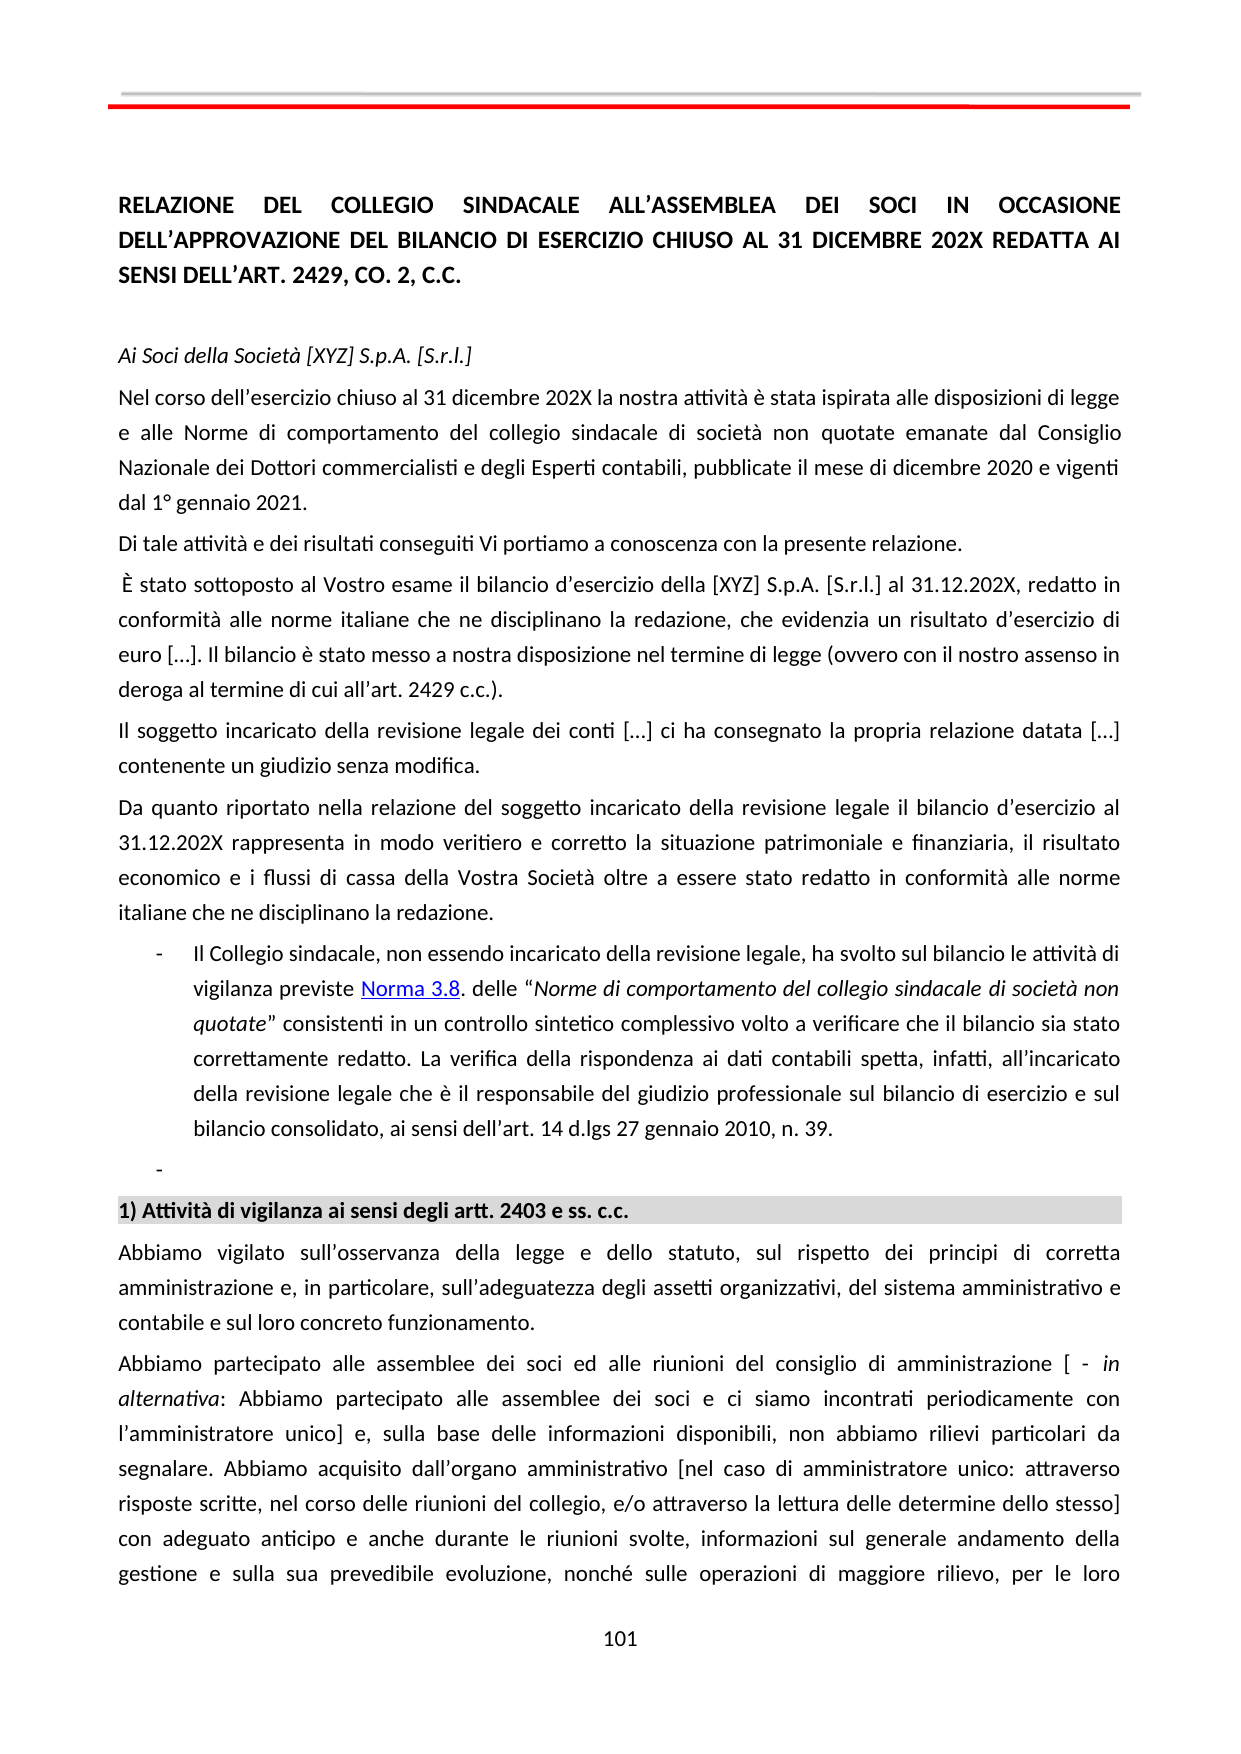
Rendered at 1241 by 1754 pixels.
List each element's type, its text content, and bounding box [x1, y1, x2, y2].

text 1) Attività di vigilanza ai sensi degli artt. 2403 e ss. c.c. [118, 1196, 1122, 1224]
text Nel corso dell’esercizio chiuso al 31 dicembre 202X la nostra attività è stata ispirata alle disposizioni di legge e alle Norme di comportamento del collegio sindacale di società non quotate emanate dal Consiglio Nazionale dei Dottori commercialisti e degli Esperti contabili, pubblicate il mese di dicembre 2020 e vigenti dal 1° gennaio 2021. [118, 383, 1122, 516]
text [118, 1349, 1122, 1587]
text È stato sottoposto al Vostro esame il bilancio d’esercizio della [XYZ] S.p.A. [S.r.l.] al 31.12.202X, redatto in conformità alle norme italiane che ne disciplinano la redazione, che evidenzia un risultato d’esercizio di euro […]. Il bilancio è stato messo a nostra disposizione nel termine di legge (ovvero con il nostro assenso in deroga al termine di cui all’art. 2429 c.c.). [118, 570, 1122, 703]
text Di tale attività e dei risultati conseguiti Vi portiamo a conoscenza con la presente relazione. [118, 529, 1122, 557]
text Da quanto riportato nella relazione del soggetto incaricato della revisione legale il bilancio d’esercizio al 31.12.202X rappresenta in modo veritiero e corretto la situazione patrimoniale e finanziaria, il risultato economico e i flussi di cassa della Vostra Società oltre a essere stato redatto in conformità alle norme italiane che ne disciplinano la redazione. [118, 793, 1122, 926]
list Il Collegio sindacale, non essendo incaricato della revisione legale, ha svolto sul bilancio le attività di vigilanza previste Norma 3.8. delle “Norme di comportamento del collegio sindacale di società non quotate” consistenti in un controllo sintetico complessivo volto a verificare che il bilancio sia stato correttamente redatto. La verifica della rispondenza ai dati contabili spetta, infatti, all’incaricato della revisione legale che è il responsabile del giudizio professionale sul bilancio di esercizio e sul bilancio consolidato, ai sensi dell’art. 14 d.lgs 27 gennaio 2010, n. 39. [156, 939, 1122, 1142]
subtitle RELAZIONE DEL COLLEGIO SINDACALE ALL’ASSEMBLEA DEI SOCI IN OCCASIONE DELL’APPROVAZIONE DEL BILANCIO DI ESERCIZIO CHIUSO AL 31 DICEMBRE 202X REDATTA AI SENSI DELL’ART. 2429, CO. 2, C.C. [118, 189, 1122, 289]
text Ai Soci della Società [XYZ] S.p.A. [S.r.l.] [118, 341, 1122, 369]
text Abbiamo vigilato sull’osservanza della legge e dello statuto, sul rispetto dei principi di corretta amministrazione e, in particolare, sull’adeguatezza degli assetti organizzativi, del sistema amministrativo e contabile e sul loro concreto funzionamento. [118, 1238, 1122, 1336]
text Il soggetto incaricato della revisione legale dei conti […] ci ha consegnato la propria relazione datata […] contenente un giudizio senza modifica. [118, 716, 1122, 779]
